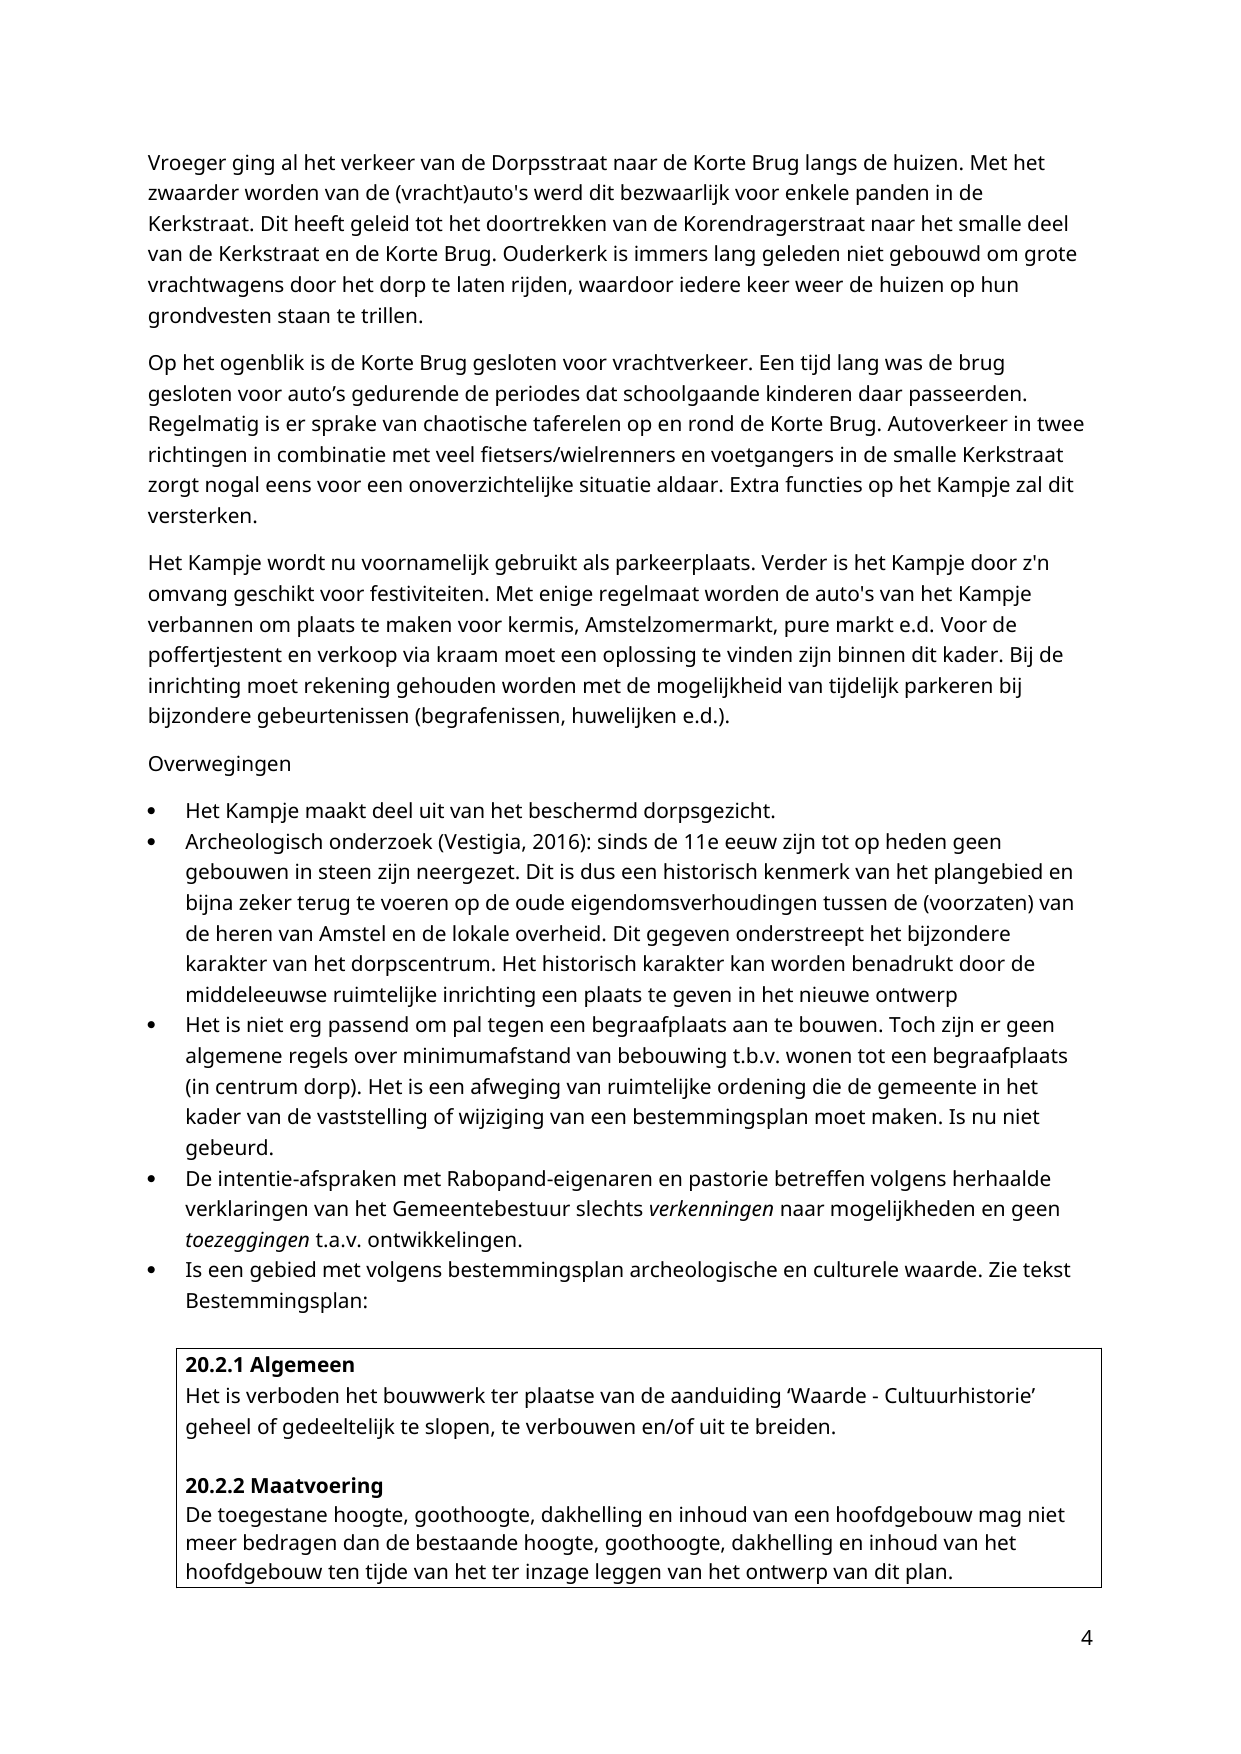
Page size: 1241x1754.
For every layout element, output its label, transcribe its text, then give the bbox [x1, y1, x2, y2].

list Het Kampje maakt deel uit van het beschermd dorpsgezicht. [148, 796, 1093, 824]
list Is een gebied met volgens bestemmingsplan archeologische en culturele waarde. Zie tekst Bestemmingsplan: [148, 1256, 1093, 1345]
text Vroeger ging al het verkeer van de Dorpsstraat naar de Korte Brug langs de huizen. Met het zwaarder worden van de (vracht)auto's werd dit bezwaarlijk voor enkele panden in de Kerkstraat. Dit heeft geleid tot het doortrekken van de Korendragerstraat naar het smalle deel van de Kerkstraat en de Korte Brug. Ouderkerk is immers lang geleden niet gebouwd om grote vrachtwagens door het dorp te laten rijden, waardoor iedere keer weer de huizen op hun grondvesten staan te trillen. [148, 148, 1093, 329]
list Archeologisch onderzoek (Vestigia, 2016): sinds de 11e eeuw zijn tot op heden geen gebouwen in steen zijn neergezet. Dit is dus een historisch kenmerk van het plangebied en bijna zeker terug te voeren op de oude eigendomsverhoudingen tussen de (voorzaten) van de heren van Amstel en de lokale overheid. Dit gegeven onderstreept het bijzondere karakter van het dorpscentrum. Het historisch karakter kan worden benadrukt door de middeleeuwse ruimtelijke inrichting een plaats te geven in het nieuwe ontwerp [148, 827, 1093, 1008]
list De intentie-afspraken met Rabopand-eigenaren en pastorie betreffen volgens herhaalde verklaringen van het Gemeentebestuur slechts verkenningen naar mogelijkheden en geen toezeggingen t.a.v. ontwikkelingen. [148, 1164, 1093, 1253]
text Overwegingen [148, 749, 1093, 777]
text 20.2.1 Algemeen Het is verboden het bouwwerk ter plaatse van de aanduiding ‘Waarde - Cultuurhistorie’ geheel of gedeeltelijk te slopen, te verbouwen en/of uit te breiden. [177, 1349, 1101, 1440]
list Het is niet erg passend om pal tegen een begraafplaats aan te bouwen. Toch zijn er geen algemene regels over minimumafstand van bebouwing t.b.v. wonen tot een begraafplaats (in centrum dorp). Het is een afweging van ruimtelijke ordening die de gemeente in het kader van de vaststelling of wijziging van een bestemmingsplan moet maken. Is nu niet gebeurd. [148, 1011, 1093, 1161]
text Op het ogenblik is de Korte Brug gesloten voor vrachtverkeer. Een tijd lang was de brug gesloten voor auto’s gedurende de periodes dat schoolgaande kinderen daar passeerden. Regelmatig is er sprake van chaotische taferelen op en rond de Korte Brug. Autoverkeer in twee richtingen in combinatie met veel fietsers/wielrenners en voetgangers in de smalle Kerkstraat zorgt nogal eens voor een onoverzichtelijke situatie aldaar. Extra functies op het Kampje zal dit versterken. [148, 348, 1093, 529]
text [177, 1468, 1101, 1587]
text Het Kampje wordt nu voornamelijk gebruikt als parkeerplaats. Verder is het Kampje door z'n omvang geschikt voor festiviteiten. Met enige regelmaat worden de auto's van het Kampje verbannen om plaats te maken voor kermis, Amstelzomermarkt, pure markt e.d. Voor de poffertjestent en verkoop via kraam moet een oplossing te vinden zijn binnen dit kader. Bij de inrichting moet rekening gehouden worden met de mogelijkheid van tijdelijk parkeren bij bijzondere gebeurtenissen (begrafenissen, huwelijken e.d.). [148, 548, 1093, 730]
